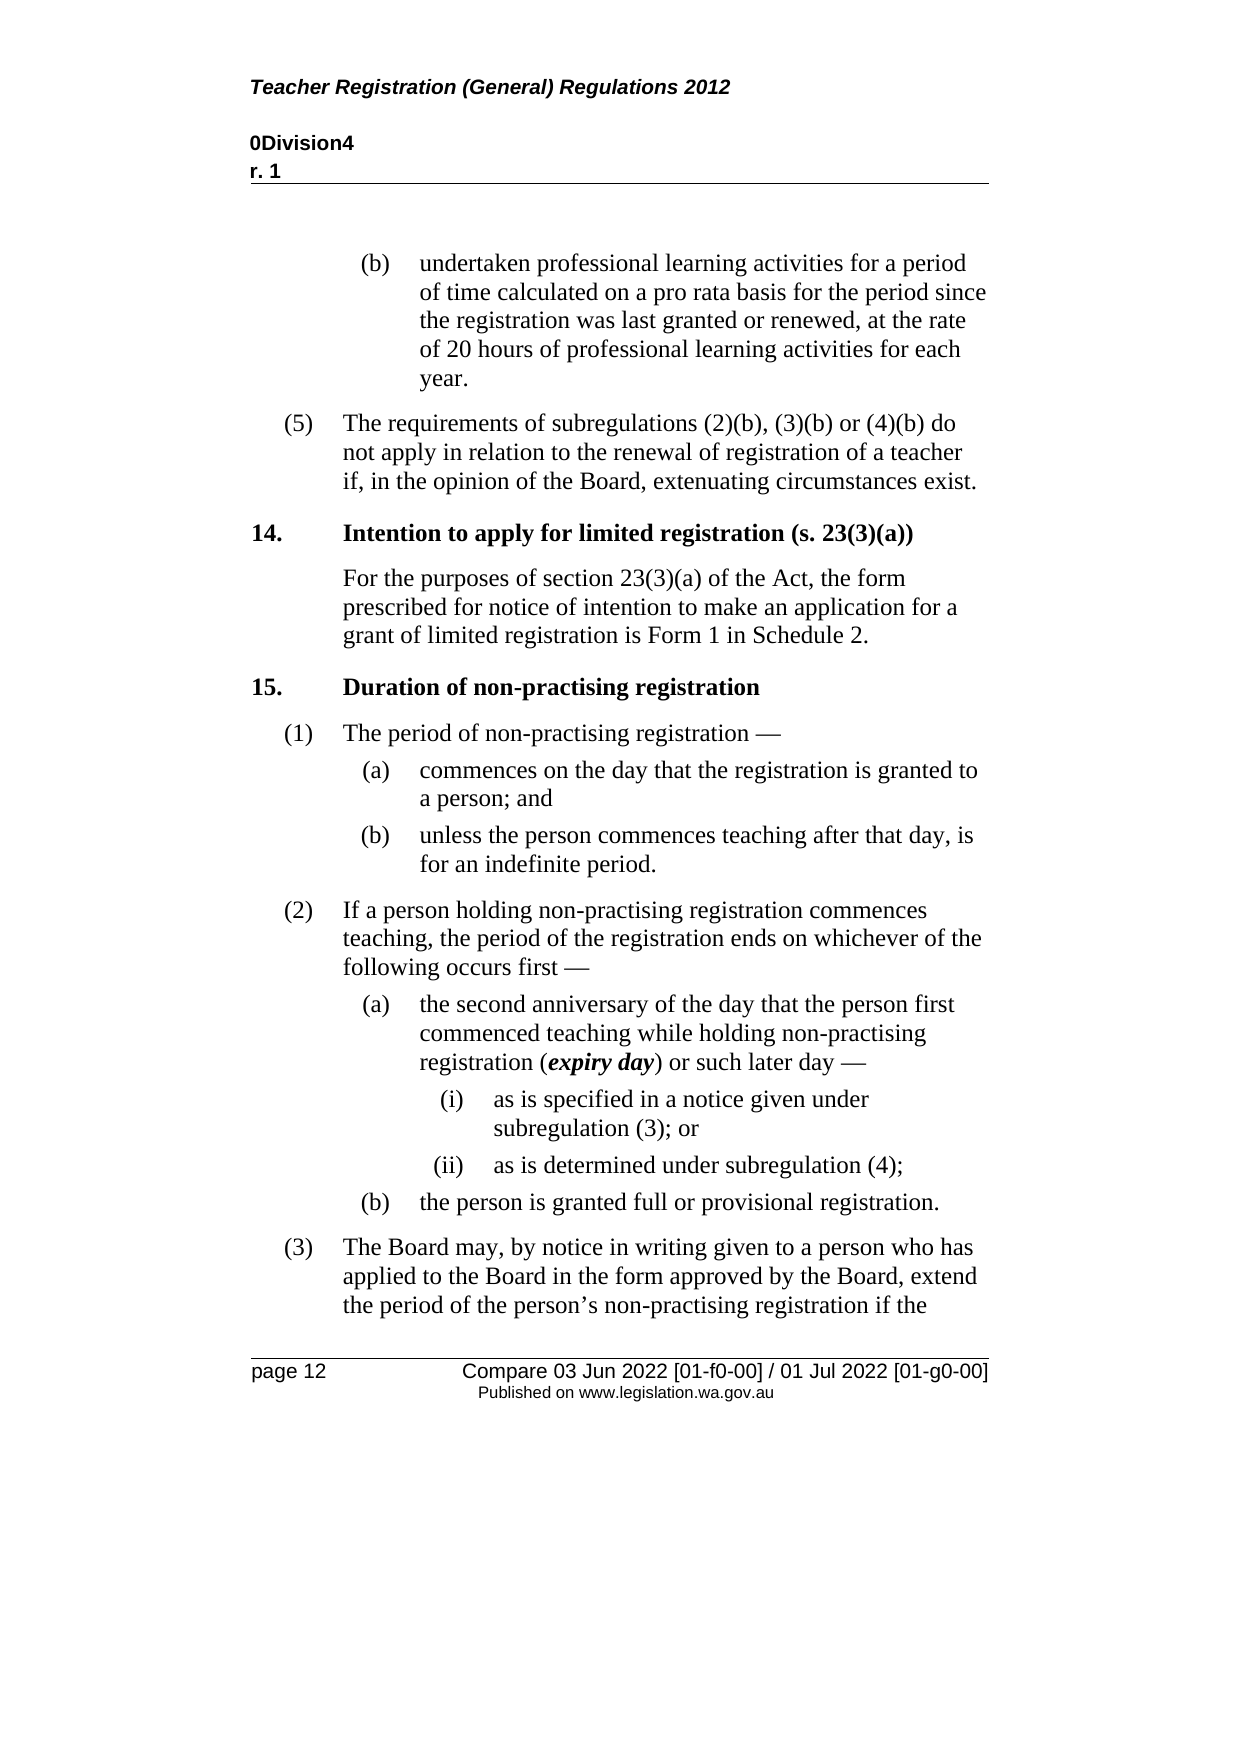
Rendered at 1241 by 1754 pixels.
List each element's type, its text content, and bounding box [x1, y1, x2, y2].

subtitle 15. Duration of non-practising registration [251, 672, 989, 701]
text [251, 1232, 989, 1318]
text (ii) as is determined under subregulation (4); [251, 1150, 989, 1178]
text (1) The period of non-practising registration — [251, 718, 989, 746]
text (5) The requirements of subregulations (2)(b), (3)(b) or (4)(b) do not apply in relation to the renewal of registration of a teacher if, in the opinion of the Board, extenuating circumstances exist. [251, 408, 989, 495]
subtitle 14. Intention to apply for limited registration (s. 23(3)(a)) [251, 518, 989, 546]
text (b) undertaken professional learning activities for a period of time calculated on a pro rata basis for the period since the registration was last granted or renewed, at the rate of 20 hours of professional learning activities for each year. [251, 248, 989, 392]
text For the purposes of section 23(3)(a) of the Act, the form prescribed for notice of intention to make an application for a grant of limited registration is Form 1 in Schedule 2. [251, 563, 989, 649]
text (b) the person is granted full or provisional registration. [251, 1187, 989, 1216]
text (i) as is specified in a notice given under subregulation (3); or [251, 1084, 989, 1141]
text (2) If a person holding non-practising registration commences teaching, the period of the registration ends on whichever of the following occurs first — [251, 895, 989, 981]
text (b) unless the person commences teaching after that day, is for an indefinite period. [251, 821, 989, 878]
text (a) commences on the day that the registration is granted to a person; and [251, 755, 989, 812]
text (a) the second anniversary of the day that the person first commenced teaching while holding non-practising registration (expiry day) or such later day — [251, 989, 989, 1076]
